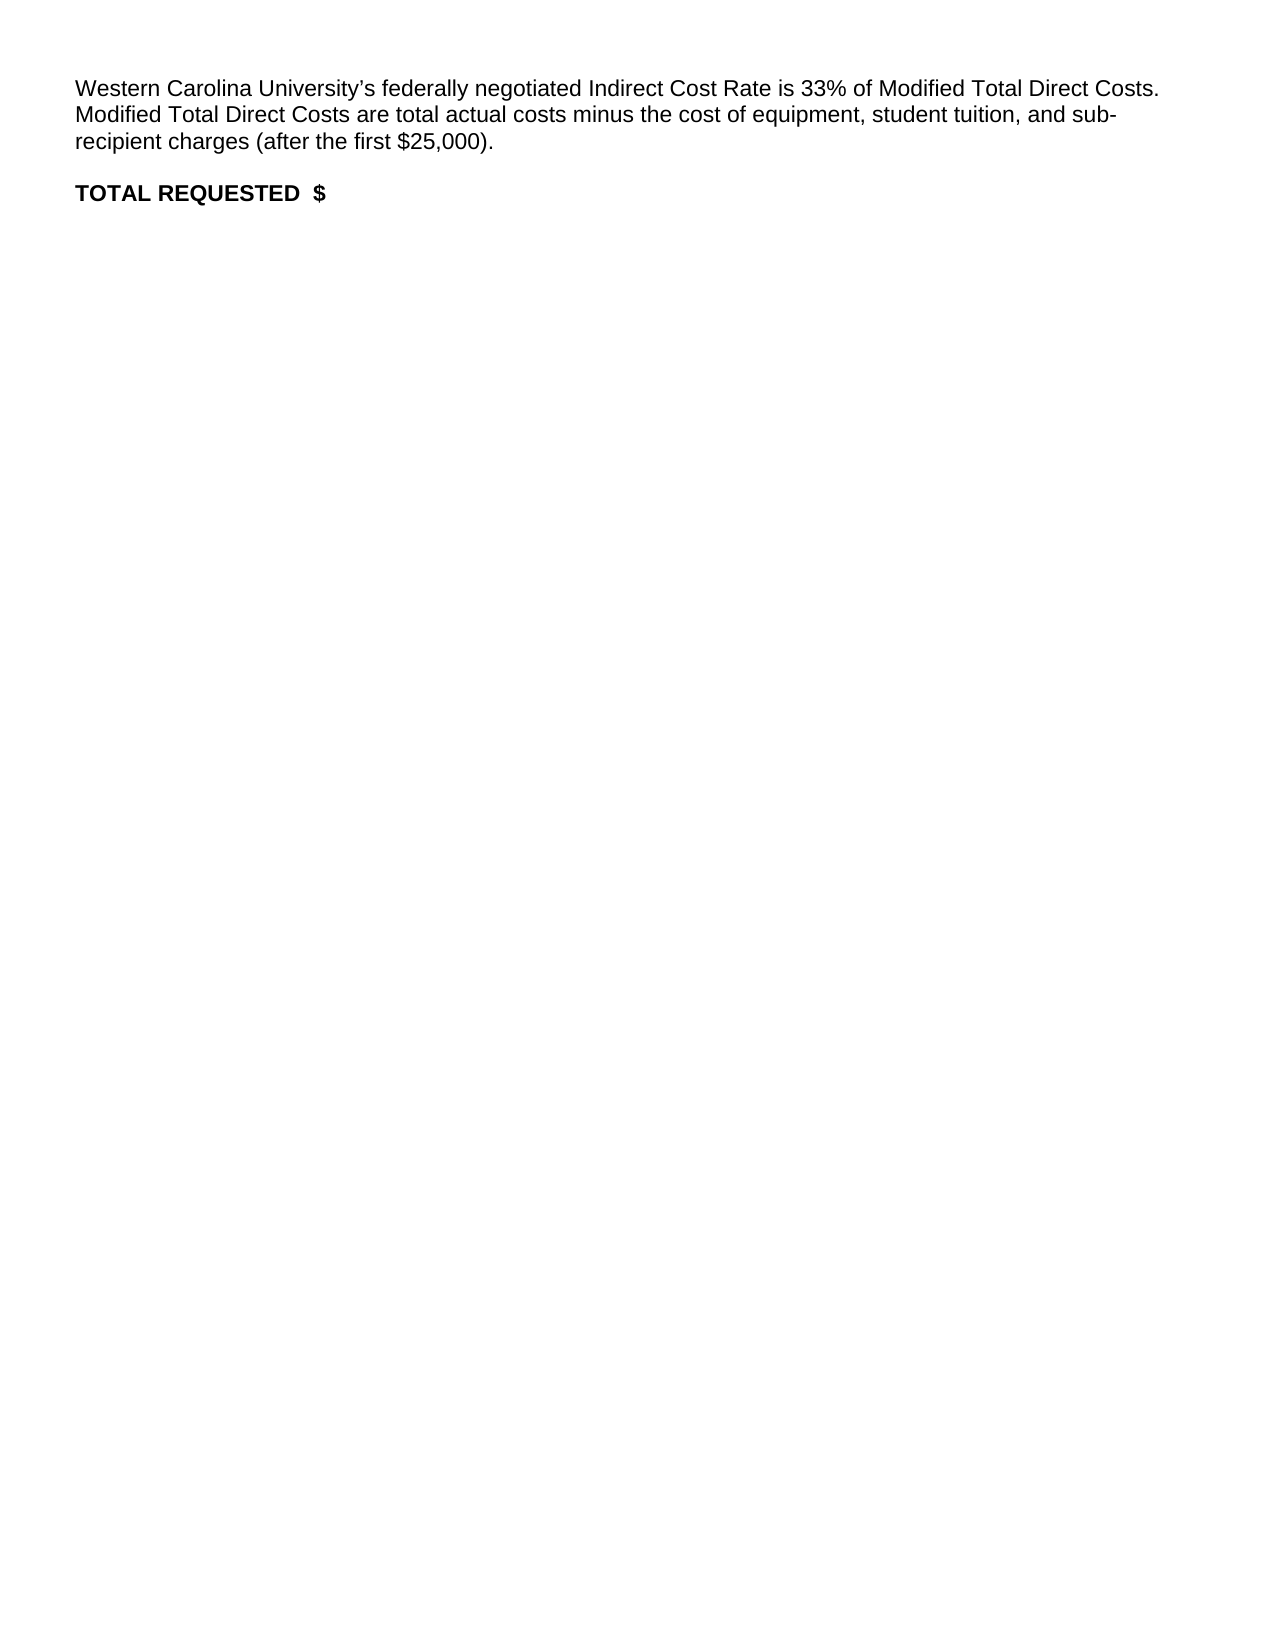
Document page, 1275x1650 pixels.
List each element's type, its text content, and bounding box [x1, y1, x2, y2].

text TOTAL REQUESTED $ [75, 180, 1200, 207]
text Western Carolina University’s federally negotiated Indirect Cost Rate is 33% of Modified Total Direct Costs. Modified Total Direct Costs are total actual costs minus the cost of equipment, student tuition, and sub-recipient charges (after the first $25,000). [75, 75, 1200, 154]
